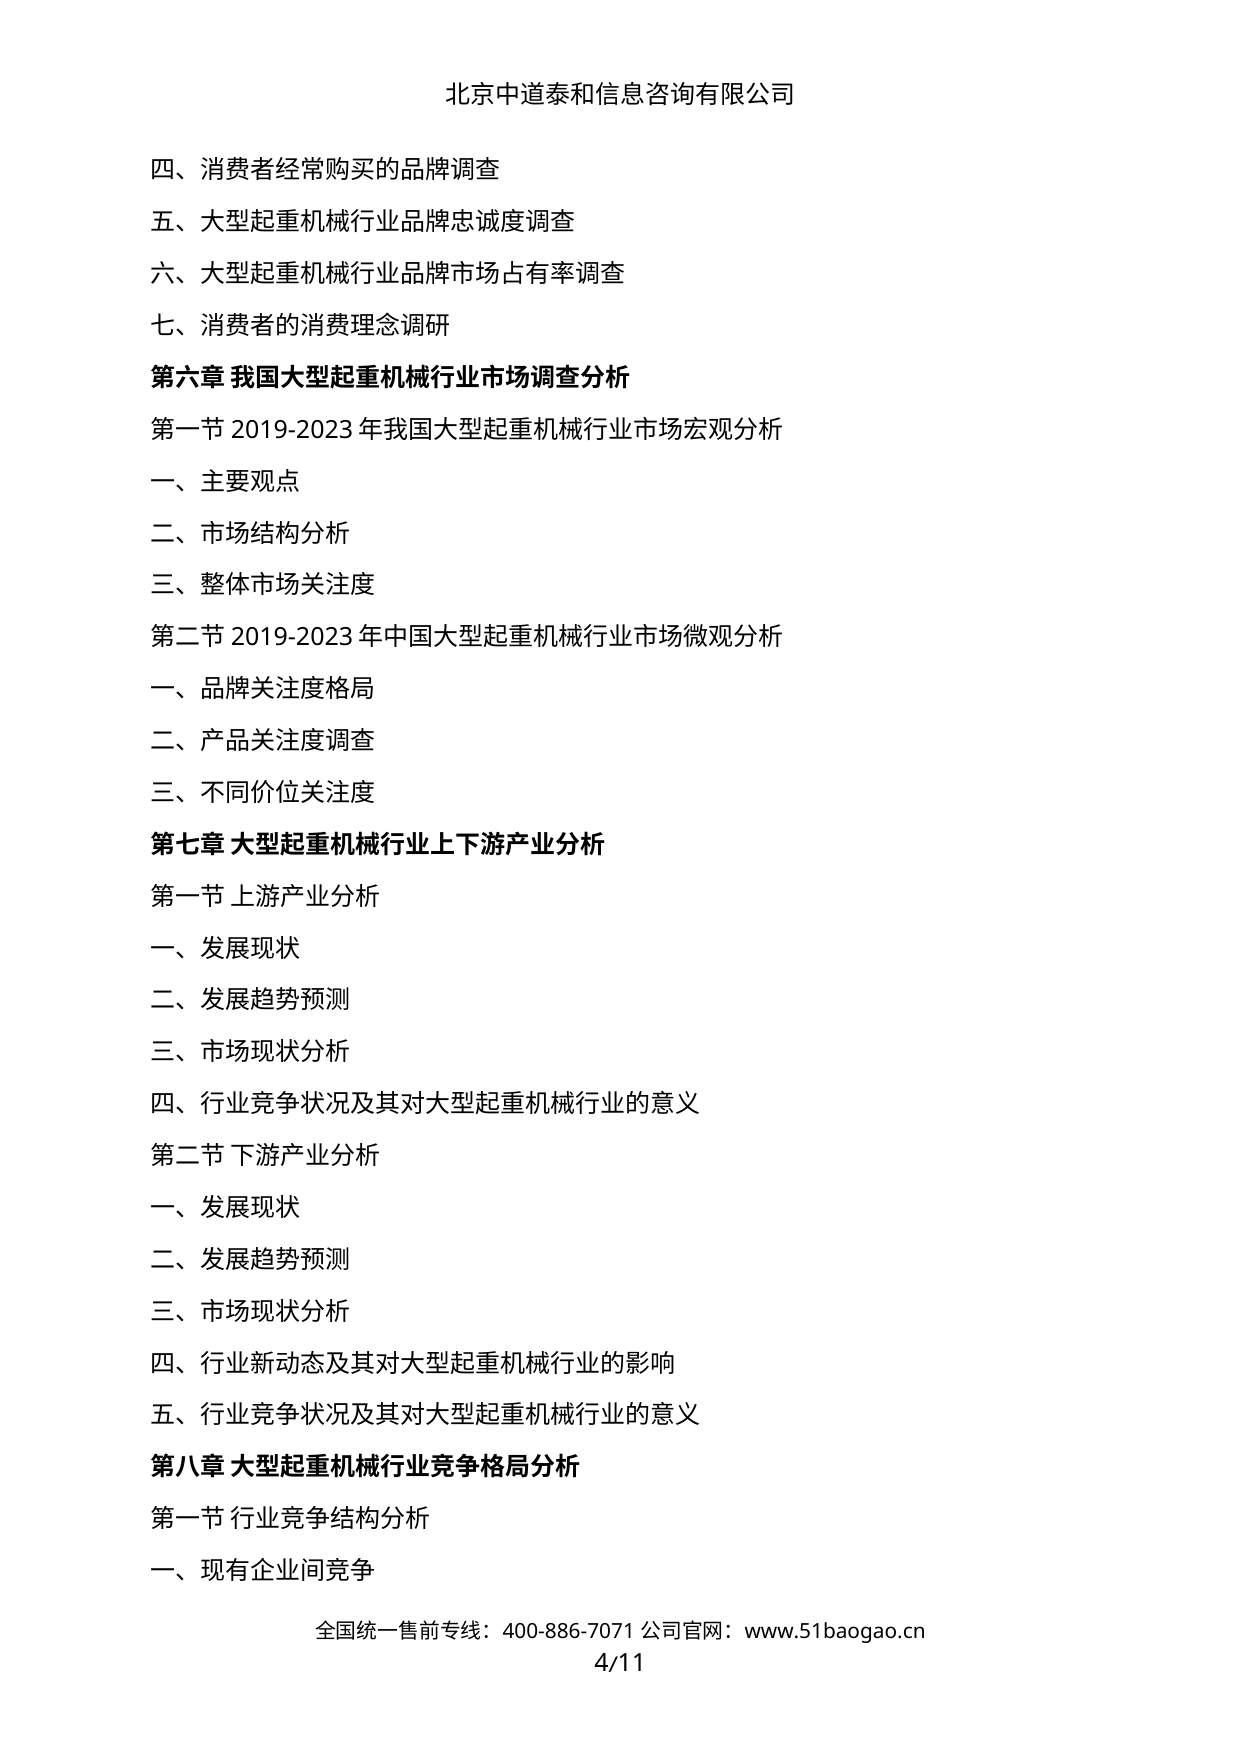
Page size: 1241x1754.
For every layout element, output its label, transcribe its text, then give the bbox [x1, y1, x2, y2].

text 三、市场现状分析 [150, 1291, 1090, 1327]
text 第七章 大型起重机械行业上下游产业分析 [150, 824, 1090, 861]
text 七、消费者的消费理念调研 [150, 306, 1090, 342]
text 一、现有企业间竞争 [150, 1551, 1090, 1587]
text 五、行业竞争状况及其对大型起重机械行业的意义 [150, 1395, 1090, 1431]
text 三、不同价位关注度 [150, 772, 1090, 809]
text 三、市场现状分析 [150, 1032, 1090, 1068]
text 第一节 行业竞争结构分析 [150, 1499, 1090, 1535]
text 四、行业新动态及其对大型起重机械行业的影响 [150, 1343, 1090, 1379]
text 五、大型起重机械行业品牌忠诚度调查 [150, 202, 1090, 238]
text 四、行业竞争状况及其对大型起重机械行业的意义 [150, 1084, 1090, 1120]
text 第二节 下游产业分析 [150, 1136, 1090, 1172]
text 第一节 2019-2023年我国大型起重机械行业市场宏观分析 [150, 409, 1090, 446]
text 二、发展趋势预测 [150, 1239, 1090, 1276]
text 第六章 我国大型起重机械行业市场调查分析 [150, 357, 1090, 394]
text 一、发展现状 [150, 928, 1090, 964]
text 第一节 上游产业分析 [150, 876, 1090, 912]
text 二、发展趋势预测 [150, 980, 1090, 1016]
text 三、整体市场关注度 [150, 565, 1090, 601]
text 一、主要观点 [150, 461, 1090, 497]
text 二、市场结构分析 [150, 513, 1090, 549]
text 一、品牌关注度格局 [150, 669, 1090, 705]
text 第二节 2019-2023年中国大型起重机械行业市场微观分析 [150, 617, 1090, 653]
text 第八章 大型起重机械行业竞争格局分析 [150, 1447, 1090, 1483]
text 六、大型起重机械行业品牌市场占有率调查 [150, 254, 1090, 290]
text 二、产品关注度调查 [150, 721, 1090, 757]
text 四、消费者经常购买的品牌调查 [150, 150, 1090, 186]
text 一、发展现状 [150, 1187, 1090, 1224]
